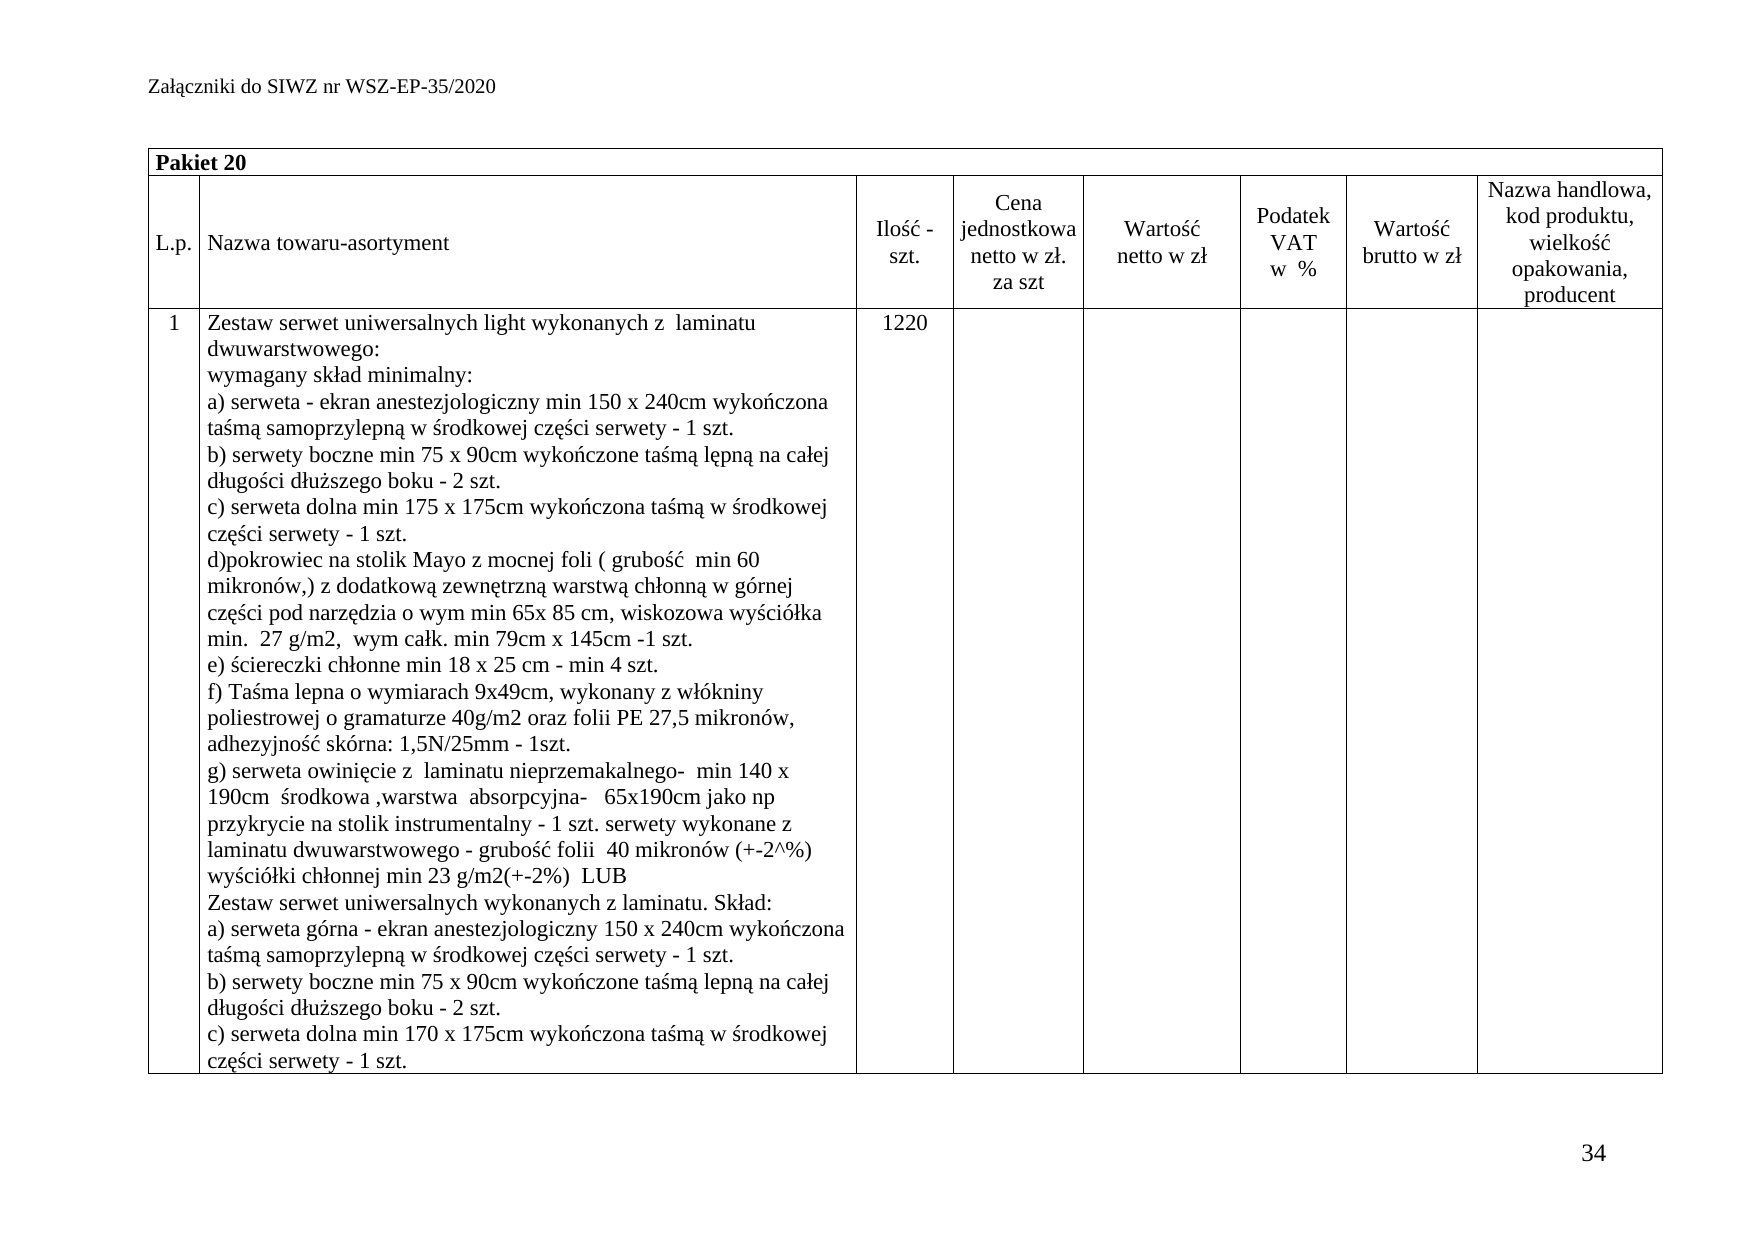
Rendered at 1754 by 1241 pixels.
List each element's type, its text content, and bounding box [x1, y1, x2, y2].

table_cell [1347, 309, 1477, 1073]
table_cell [1084, 309, 1240, 1073]
table_cell 1 [149, 309, 199, 1073]
table_cell [1241, 309, 1346, 1073]
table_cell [200, 309, 856, 1073]
table_cell L.p. [149, 176, 199, 308]
table_cell Ilość -szt. [857, 176, 953, 308]
table_cell Nazwa towaru-asortyment [200, 176, 856, 308]
table_header Pakiet 20 [149, 149, 1662, 175]
table_cell Nazwa handlowa, kod produktu, wielkość opakowania, producent [1478, 176, 1662, 308]
table_cell Cena jednostkowa netto w zł. za szt [954, 176, 1083, 308]
table_cell [954, 309, 1083, 1073]
table_cell 1220 [857, 309, 953, 1073]
table_cell Wartość brutto w zł [1347, 176, 1477, 308]
table_cell Wartość netto w zł [1084, 176, 1240, 308]
table_cell Podatek VAT w % [1241, 176, 1346, 308]
table_cell [1478, 309, 1662, 1073]
